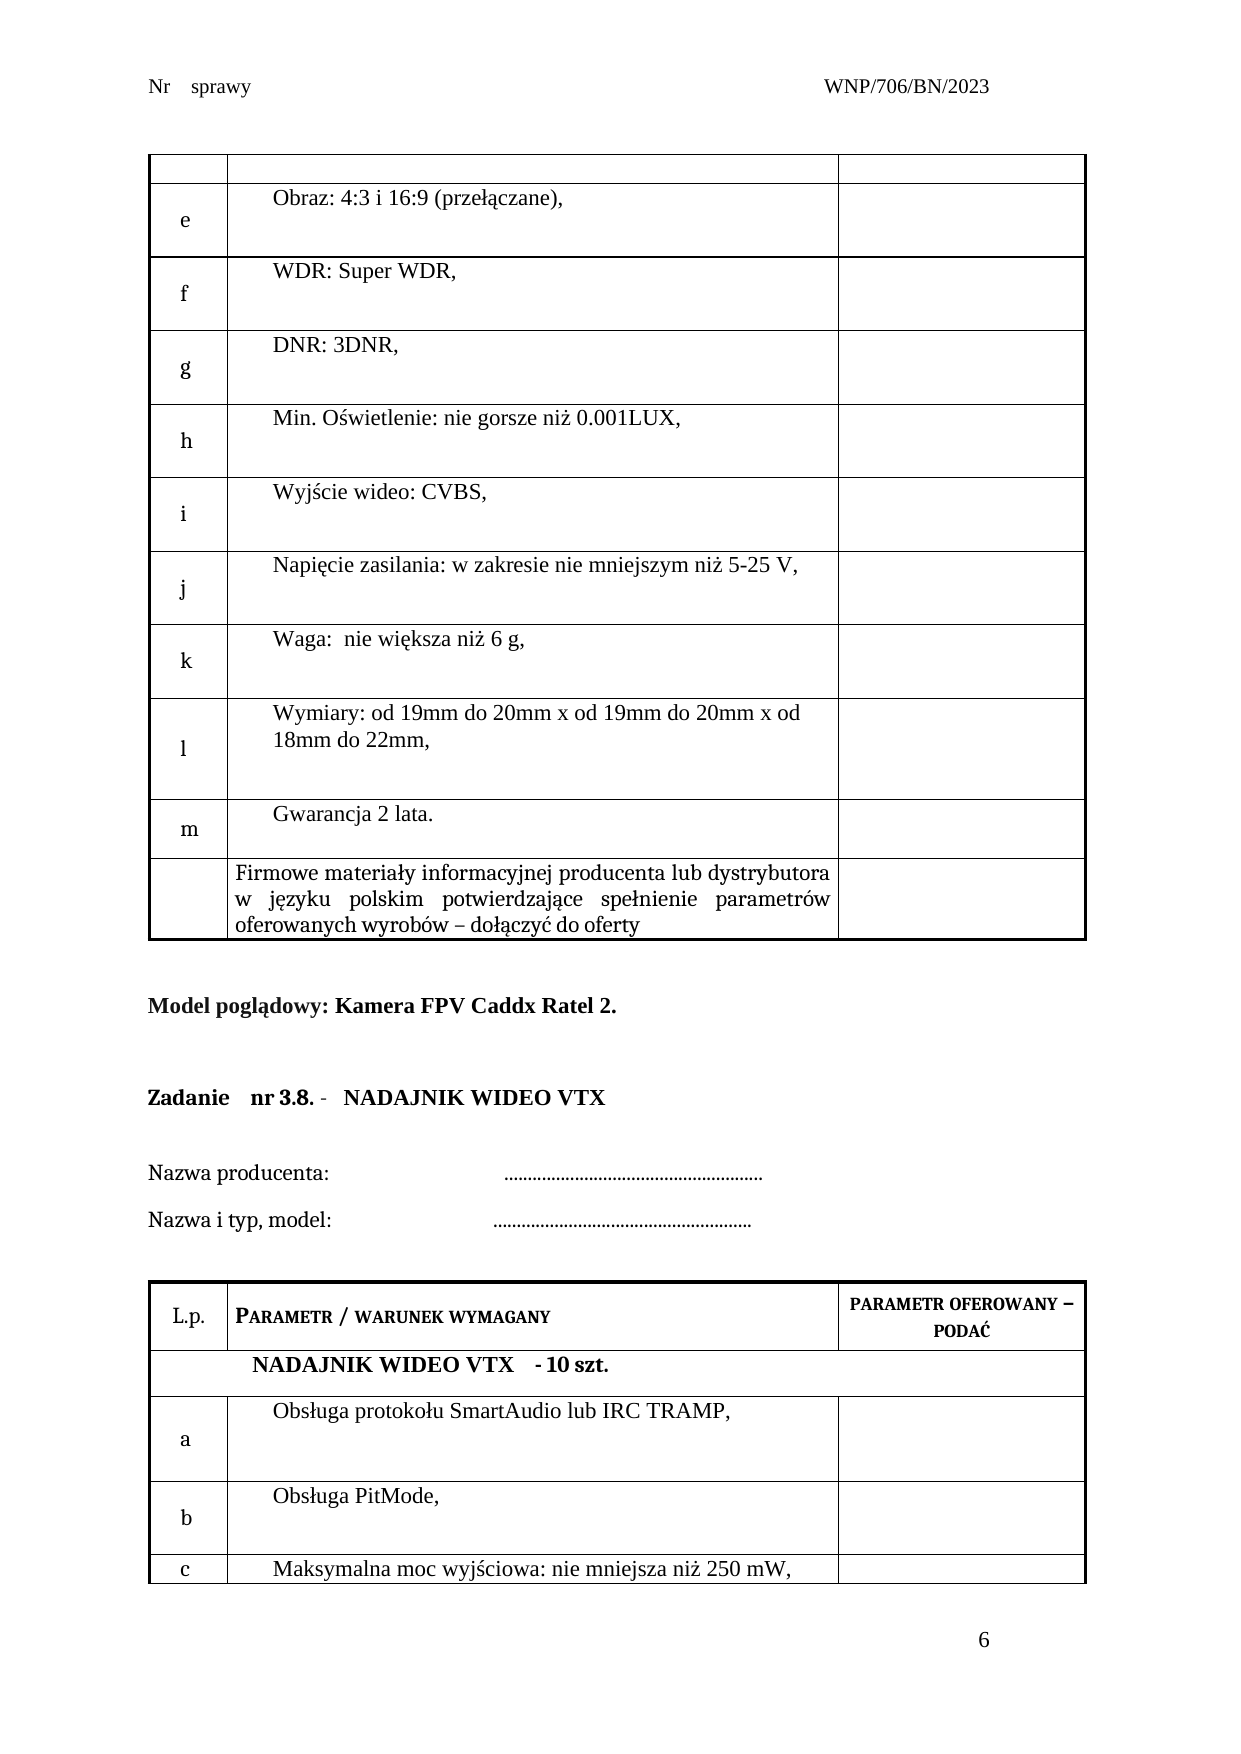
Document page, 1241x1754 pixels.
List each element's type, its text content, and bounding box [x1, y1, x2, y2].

table_header parametr oferowany – podać [839, 1284, 1084, 1350]
table_cell WDR: Super WDR, [228, 258, 838, 330]
table_cell Obraz: 4:3 i 16:9 (przełączane), [228, 184, 838, 256]
table_cell Napięcie zasilania: w zakresie nie mniejszym niż 5-25 V, [228, 552, 838, 624]
table_cell g [151, 331, 227, 403]
table_cell [839, 478, 1084, 551]
table_cell [839, 1397, 1084, 1481]
table_cell [839, 699, 1084, 799]
table_cell [839, 155, 1084, 183]
table_cell [839, 552, 1084, 624]
table_cell Firmowe materiały informacyjnej producenta lub dystrybutora w języku polskim potwierdzające spełnienie parametrów oferowanych wyrobów – dołączyć do oferty [228, 859, 838, 938]
table_cell Obsługa protokołu SmartAudio lub IRC TRAMP, [228, 1397, 838, 1481]
text Zadanie nr 3.8. - NADAJNIK WIDEO VTX [148, 1084, 989, 1111]
table_cell [151, 859, 227, 938]
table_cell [228, 155, 838, 183]
table_cell h [151, 405, 227, 477]
table_cell a [151, 1397, 227, 1481]
table_cell l [151, 699, 227, 799]
table_cell [839, 800, 1084, 858]
table_cell Min. Oświetlenie: nie gorsze niż 0.001LUX, [228, 405, 838, 477]
table_cell e [151, 184, 227, 256]
table_cell NADAJNIK WIDEO VTX - 10 szt. [151, 1351, 1084, 1396]
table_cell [228, 1555, 838, 1583]
table_cell [839, 331, 1084, 403]
table_cell i [151, 478, 227, 551]
table_cell Obsługa PitMode, [228, 1482, 838, 1554]
table_cell f [151, 258, 227, 330]
table_header L.p. [151, 1284, 227, 1350]
table_cell [839, 1482, 1084, 1554]
table_cell b [151, 1482, 227, 1554]
text Nazwa i typ, model: ....................................................... [148, 1207, 989, 1233]
table_cell Waga: nie większa niż 6 g, [228, 625, 838, 698]
table_cell [839, 184, 1084, 256]
table_cell [839, 1555, 1084, 1583]
table_cell c [151, 1555, 227, 1583]
text Model poglądowy: Kamera FPV Caddx Ratel 2. [148, 992, 989, 1019]
table_header Parametr / warunek wymagany [228, 1284, 838, 1350]
table_cell [839, 859, 1084, 938]
table_cell DNR: 3DNR, [228, 331, 838, 403]
table_cell [839, 258, 1084, 330]
table_cell m [151, 800, 227, 858]
table_cell k [151, 625, 227, 698]
table_cell Wyjście wideo: CVBS, [228, 478, 838, 551]
table_cell [839, 625, 1084, 698]
text Nazwa producenta: ....................................................... [148, 1159, 989, 1186]
table_cell Wymiary: od 19mm do 20mm x od 19mm do 20mm x od 18mm do 22mm, [228, 699, 838, 799]
table_cell d [151, 155, 227, 183]
table_cell j [151, 552, 227, 624]
table_cell Gwarancja 2 lata. [228, 800, 838, 858]
table_cell [839, 405, 1084, 477]
